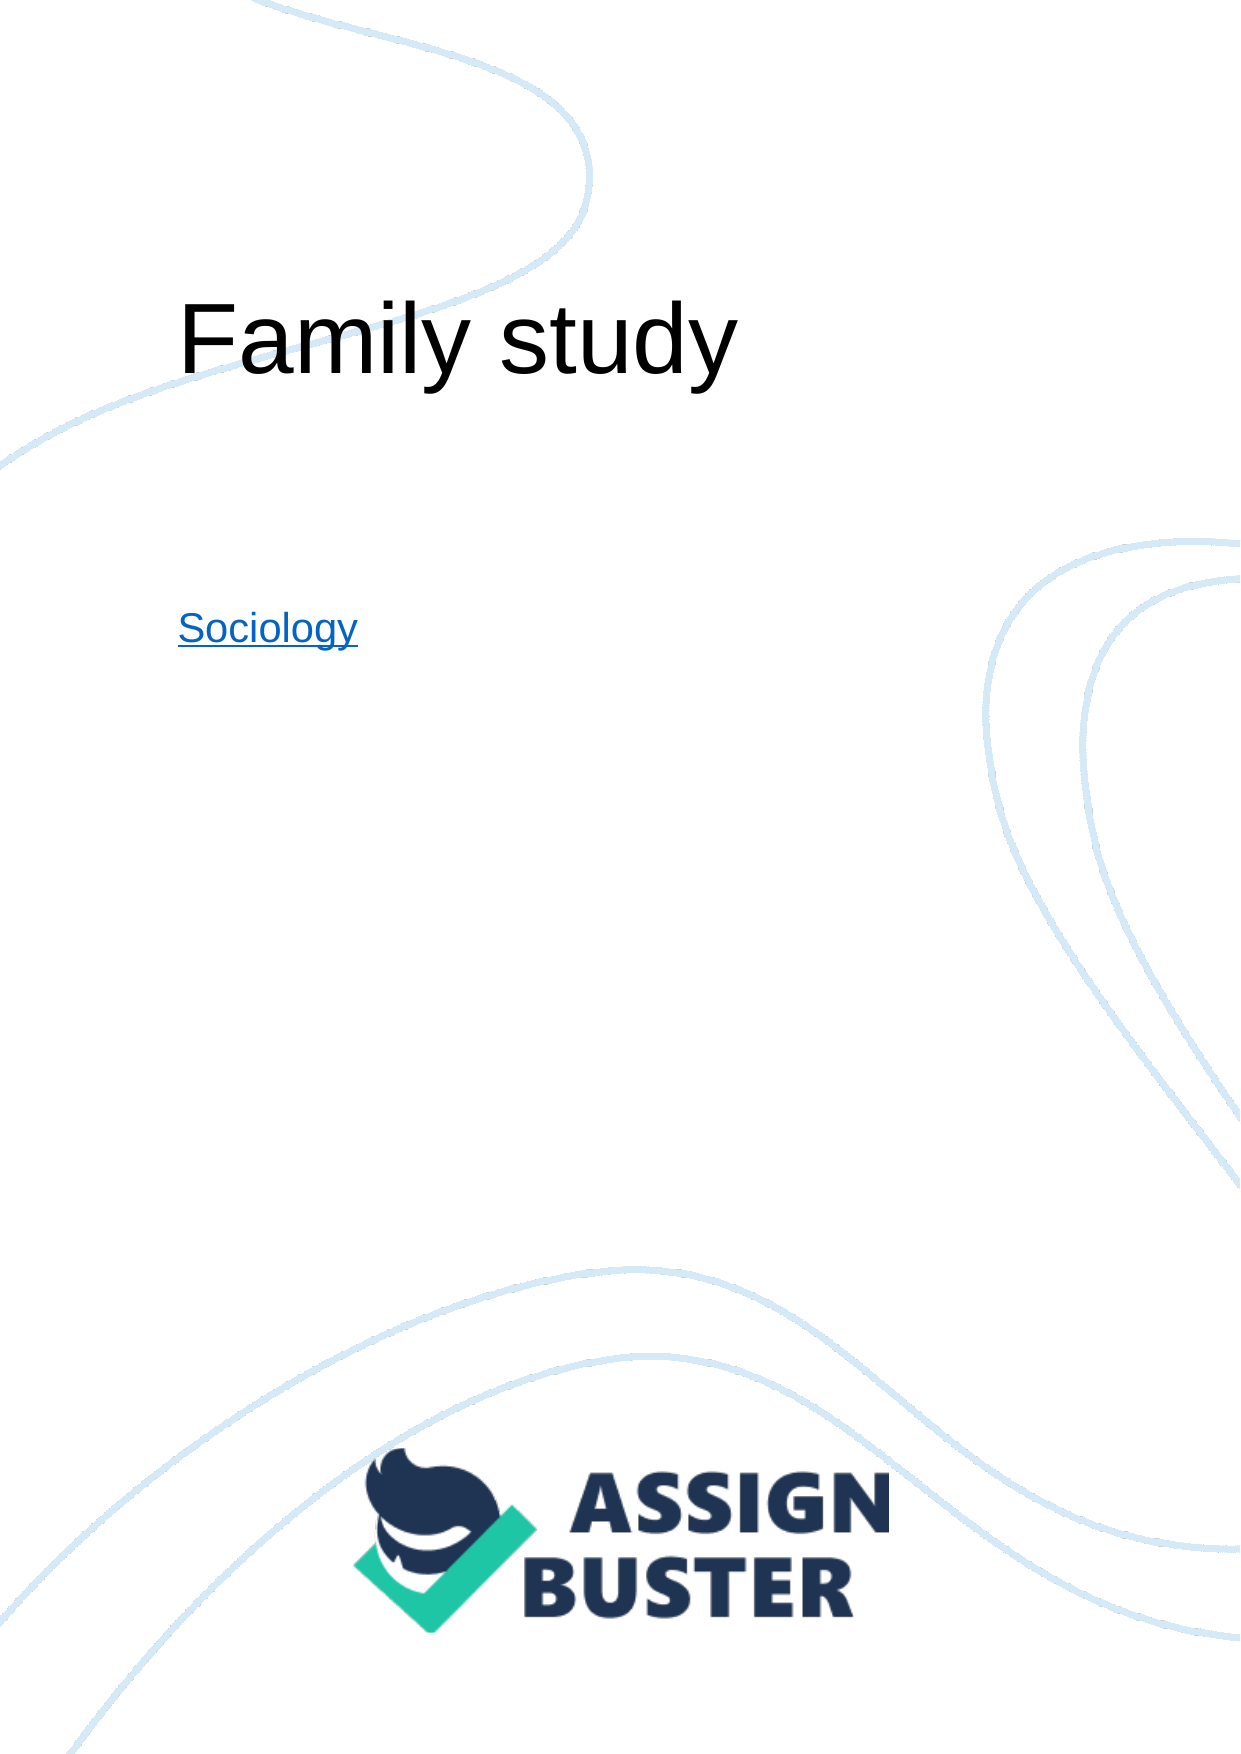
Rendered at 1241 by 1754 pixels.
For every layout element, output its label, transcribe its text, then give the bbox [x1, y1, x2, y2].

picture [0, 0, 1241, 1754]
text Sociology [177, 604, 1152, 652]
subtitle Family study [177, 279, 1152, 394]
